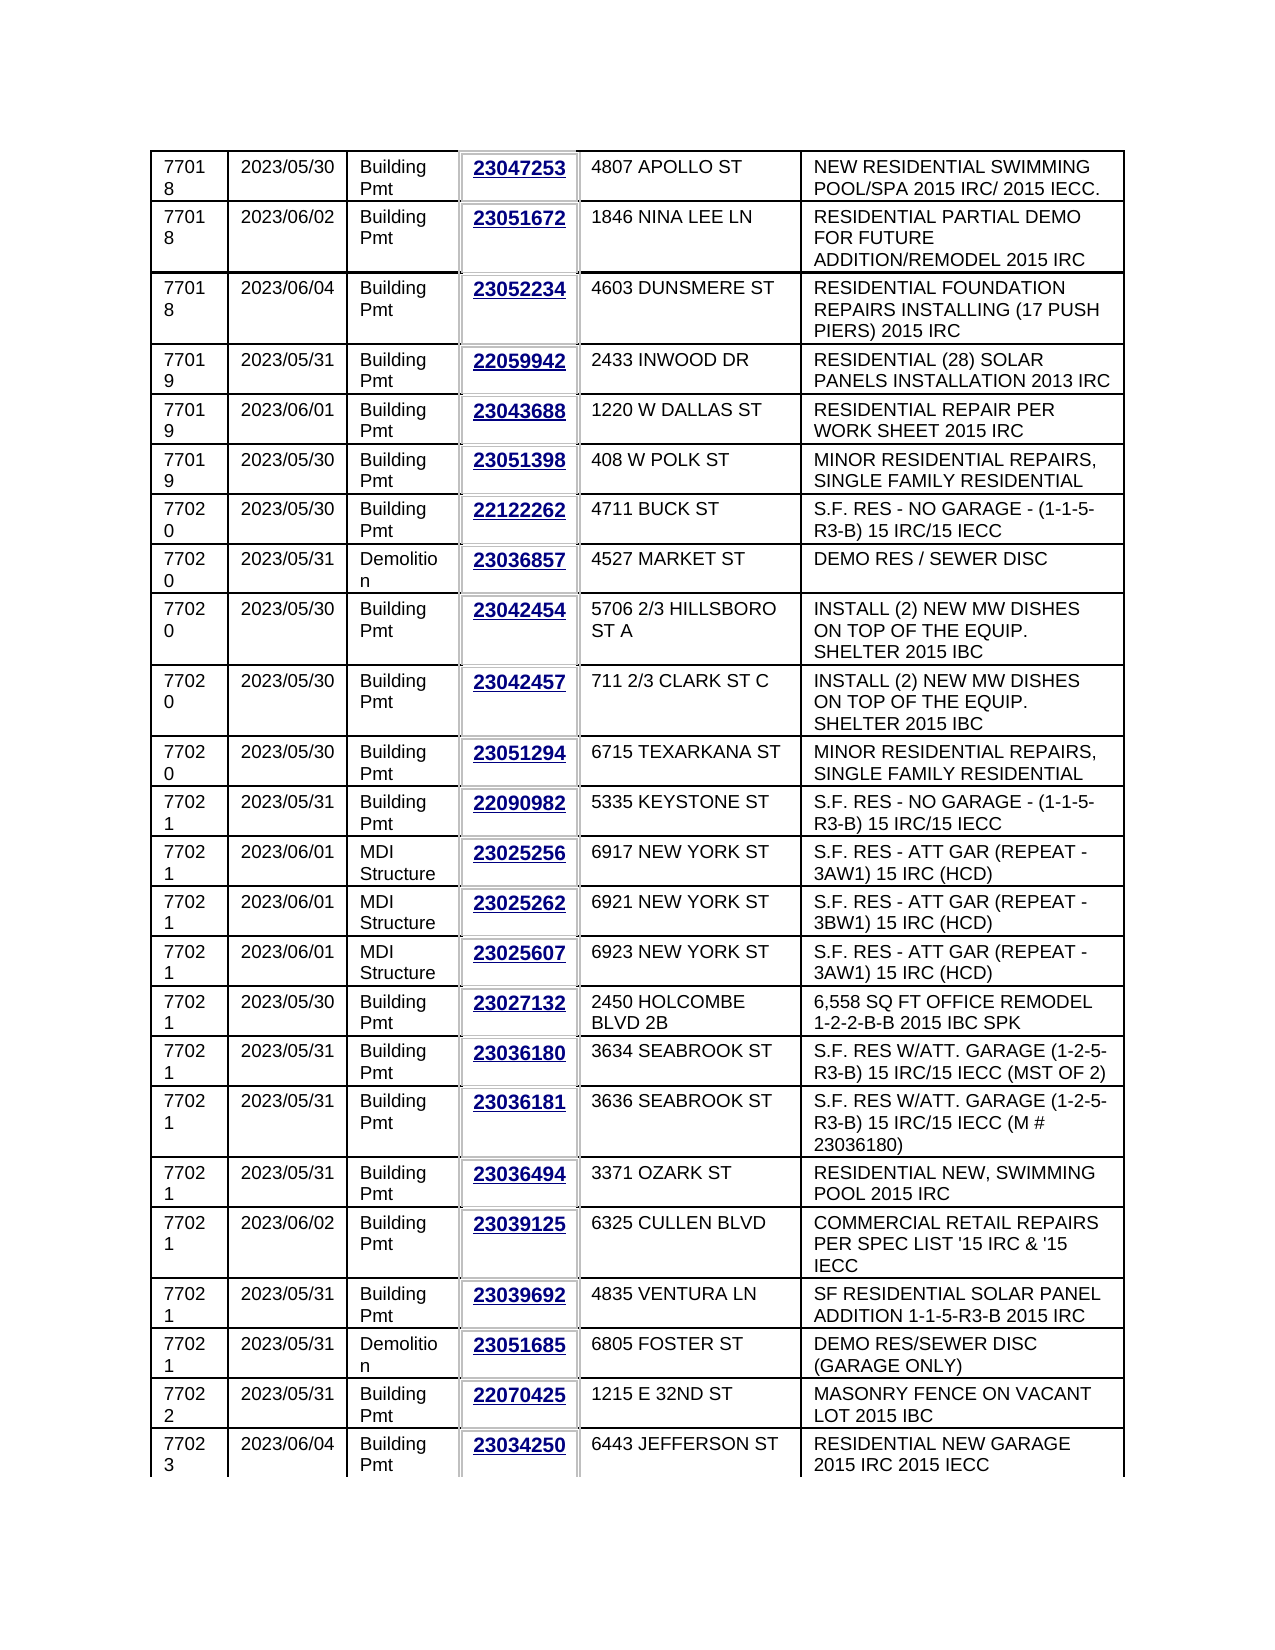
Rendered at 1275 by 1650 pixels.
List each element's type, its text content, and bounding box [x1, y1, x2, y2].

table_cell 2023/05/30 [229, 152, 346, 200]
table_cell Building Pmt [348, 737, 458, 785]
table_cell 3634 SEABROOK ST [581, 1037, 800, 1084]
table_cell 4711 BUCK ST [581, 495, 800, 542]
table_cell 77021 [152, 1037, 227, 1084]
table_cell INSTALL (2) NEW MW DISHES ON TOP OF THE EQUIP. SHELTER 2015 IBC [802, 594, 1123, 664]
table_cell 2023/05/30 [229, 737, 346, 785]
table_cell 2023/06/01 [229, 837, 346, 885]
table_cell 6325 CULLEN BLVD [581, 1208, 800, 1277]
table_cell RESIDENTIAL (28) SOLAR PANELS INSTALLATION 2013 IRC [802, 345, 1123, 393]
table_cell 6917 NEW YORK ST [581, 837, 800, 885]
table_cell DEMO RES / SEWER DISC [802, 545, 1123, 592]
table_cell 6923 NEW YORK ST [581, 937, 800, 985]
table_cell 23025607 [463, 940, 576, 985]
table_cell 77021 [152, 1279, 227, 1327]
table_cell 1220 W DALLAS ST [581, 395, 800, 443]
table_cell 2023/05/31 [229, 1087, 346, 1156]
table_cell 6805 FOSTER ST [581, 1329, 800, 1377]
table_cell Building Pmt [348, 987, 458, 1034]
table_cell MASONRY FENCE ON VACANT LOT 2015 IBC [802, 1379, 1123, 1427]
table_cell 77020 [152, 666, 227, 735]
table_cell COMMERCIAL RETAIL REPAIRS PER SPEC LIST '15 IRC & '15 IECC [802, 1208, 1123, 1277]
table_cell 2023/06/01 [229, 937, 346, 985]
table_cell Building Pmt [348, 594, 458, 664]
table_cell MDI Structure [348, 887, 458, 935]
table_cell 6443 JEFFERSON ST [581, 1429, 800, 1477]
table_cell Building Pmt [348, 202, 458, 271]
table_cell RESIDENTIAL PARTIAL DEMO FOR FUTURE ADDITION/REMODEL 2015 IRC [802, 202, 1123, 271]
table_cell DEMO RES/SEWER DISC (GARAGE ONLY) [802, 1329, 1123, 1377]
table_cell S.F. RES - ATT GAR (REPEAT -3AW1) 15 IRC (HCD) [802, 837, 1123, 885]
table_cell 2433 INWOOD DR [581, 345, 800, 393]
table_cell 2023/06/02 [229, 202, 346, 271]
table_cell Building Pmt [348, 1037, 458, 1084]
table_cell INSTALL (2) NEW MW DISHES ON TOP OF THE EQUIP. SHELTER 2015 IBC [802, 666, 1123, 735]
table_cell 2023/06/01 [229, 887, 346, 935]
table_cell 4835 VENTURA LN [581, 1279, 800, 1327]
table_cell 22070425 [463, 1382, 576, 1427]
table_cell Building Pmt [348, 1208, 458, 1277]
table_cell 22090982 [463, 790, 576, 835]
table_cell 77021 [152, 837, 227, 885]
table_cell 23042454 [463, 597, 576, 664]
table_cell Building Pmt [348, 152, 458, 200]
table_cell 6921 NEW YORK ST [581, 887, 800, 935]
table_cell Building Pmt [348, 666, 458, 735]
table_cell 23047253 [463, 155, 576, 200]
table_cell S.F. RES - NO GARAGE - (1-1-5-R3-B) 15 IRC/15 IECC [802, 495, 1123, 542]
table_cell 2450 HOLCOMBE BLVD 2B [581, 987, 800, 1034]
table_cell Building Pmt [348, 495, 458, 542]
table_cell 77021 [152, 1158, 227, 1206]
table_cell 3636 SEABROOK ST [581, 1087, 800, 1156]
table_cell 2023/05/31 [229, 545, 346, 592]
table_cell Building Pmt [348, 1429, 458, 1477]
table_cell 2023/06/04 [229, 1429, 346, 1477]
table_cell 23036494 [463, 1161, 576, 1206]
table_cell 23039692 [463, 1282, 576, 1327]
table_cell 23043688 [463, 397, 576, 443]
table_cell MDI Structure [348, 937, 458, 985]
table_cell 77018 [152, 274, 227, 343]
table_cell 77021 [152, 1329, 227, 1377]
table_cell 23036857 [463, 547, 576, 592]
table_cell 23036181 [463, 1089, 576, 1156]
table_cell 2023/06/01 [229, 395, 346, 443]
table_cell 408 W POLK ST [581, 445, 800, 492]
table_cell 2023/05/30 [229, 666, 346, 735]
table_cell 1846 NINA LEE LN [581, 202, 800, 271]
table_cell 23025256 [463, 840, 576, 885]
table_cell 23039125 [463, 1211, 576, 1277]
table_cell Building Pmt [348, 445, 458, 492]
table_cell 23025262 [463, 890, 576, 935]
table_cell MINOR RESIDENTIAL REPAIRS, SINGLE FAMILY RESIDENTIAL [802, 737, 1123, 785]
table_cell 77021 [152, 1208, 227, 1277]
table_cell Building Pmt [348, 787, 458, 835]
table_cell Building Pmt [348, 274, 458, 343]
table_cell 77018 [152, 202, 227, 271]
table_cell 5335 KEYSTONE ST [581, 787, 800, 835]
table_cell 77021 [152, 937, 227, 985]
table_cell 77018 [152, 152, 227, 200]
table_cell 77021 [152, 987, 227, 1034]
table_cell 6715 TEXARKANA ST [581, 737, 800, 785]
table_cell MINOR RESIDENTIAL REPAIRS, SINGLE FAMILY RESIDENTIAL [802, 445, 1123, 492]
table_cell Building Pmt [348, 395, 458, 443]
table_cell 77021 [152, 887, 227, 935]
table_cell S.F. RES W/ATT. GARAGE (1-2-5-R3-B) 15 IRC/15 IECC (M # 23036180) [802, 1087, 1123, 1156]
table_cell 2023/06/02 [229, 1208, 346, 1277]
table_cell SF RESIDENTIAL SOLAR PANEL ADDITION 1-1-5-R3-B 2015 IRC [802, 1279, 1123, 1327]
table_cell S.F. RES W/ATT. GARAGE (1-2-5-R3-B) 15 IRC/15 IECC (MST OF 2) [802, 1037, 1123, 1084]
table_cell 3371 OZARK ST [581, 1158, 800, 1206]
table_cell 77023 [152, 1429, 227, 1477]
table_cell 77020 [152, 737, 227, 785]
table_cell 22122262 [463, 497, 576, 542]
table_cell 6,558 SQ FT OFFICE REMODEL 1-2-2-B-B 2015 IBC SPK [802, 987, 1123, 1034]
table_cell 23051398 [463, 447, 576, 492]
table_cell RESIDENTIAL REPAIR PER WORK SHEET 2015 IRC [802, 395, 1123, 443]
table_cell 23051685 [463, 1332, 576, 1377]
table_cell Demolition [348, 545, 458, 592]
table_cell 77022 [152, 1379, 227, 1427]
table_cell 4603 DUNSMERE ST [581, 274, 800, 343]
table_cell 77020 [152, 594, 227, 664]
table_cell 2023/05/31 [229, 787, 346, 835]
table_cell 23042457 [463, 668, 576, 735]
table_cell Building Pmt [348, 1379, 458, 1427]
table_cell 77019 [152, 445, 227, 492]
table_cell 23051294 [463, 740, 576, 785]
table_cell 2023/06/04 [229, 274, 346, 343]
table_cell 77021 [152, 1087, 227, 1156]
table_cell 23034250 [463, 1432, 576, 1477]
table_cell 77021 [152, 787, 227, 835]
table_cell 22059942 [463, 348, 576, 393]
table_cell Building Pmt [348, 345, 458, 393]
table_cell 77020 [152, 495, 227, 542]
table_cell Demolition [348, 1329, 458, 1377]
table_cell 2023/05/31 [229, 1158, 346, 1206]
table_cell 711 2/3 CLARK ST C [581, 666, 800, 735]
table_cell 77019 [152, 395, 227, 443]
table_cell 4807 APOLLO ST [581, 152, 800, 200]
table_cell 23036180 [463, 1039, 576, 1084]
table_cell 5706 2/3 HILLSBORO ST A [581, 594, 800, 664]
table_cell RESIDENTIAL NEW GARAGE 2015 IRC 2015 IECC [802, 1429, 1123, 1477]
table_cell Building Pmt [348, 1158, 458, 1206]
table_cell 2023/05/31 [229, 345, 346, 393]
table_cell 2023/05/30 [229, 987, 346, 1034]
table_cell Building Pmt [348, 1279, 458, 1327]
table_cell Building Pmt [348, 1087, 458, 1156]
table_cell 2023/05/30 [229, 445, 346, 492]
table_cell RESIDENTIAL NEW, SWIMMING POOL 2015 IRC [802, 1158, 1123, 1206]
table_cell NEW RESIDENTIAL SWIMMING POOL/SPA 2015 IRC/ 2015 IECC. [802, 152, 1123, 200]
table_cell 23051672 [463, 205, 576, 271]
table_cell 23027132 [463, 990, 576, 1034]
table_cell 77019 [152, 345, 227, 393]
table_cell RESIDENTIAL FOUNDATION REPAIRS INSTALLING (17 PUSH PIERS) 2015 IRC [802, 274, 1123, 343]
table_cell MDI Structure [348, 837, 458, 885]
table_cell 2023/05/31 [229, 1279, 346, 1327]
table_cell 2023/05/30 [229, 594, 346, 664]
table_cell S.F. RES - ATT GAR (REPEAT -3AW1) 15 IRC (HCD) [802, 937, 1123, 985]
table_cell S.F. RES - ATT GAR (REPEAT -3BW1) 15 IRC (HCD) [802, 887, 1123, 935]
table_cell 2023/05/31 [229, 1037, 346, 1084]
table_cell 1215 E 32ND ST [581, 1379, 800, 1427]
table_cell 23052234 [463, 276, 576, 343]
table_cell 2023/05/31 [229, 1379, 346, 1427]
table_cell S.F. RES - NO GARAGE - (1-1-5-R3-B) 15 IRC/15 IECC [802, 787, 1123, 835]
table_cell 2023/05/31 [229, 1329, 346, 1377]
table_cell 77020 [152, 545, 227, 592]
table_cell 4527 MARKET ST [581, 545, 800, 592]
table_cell 2023/05/30 [229, 495, 346, 542]
